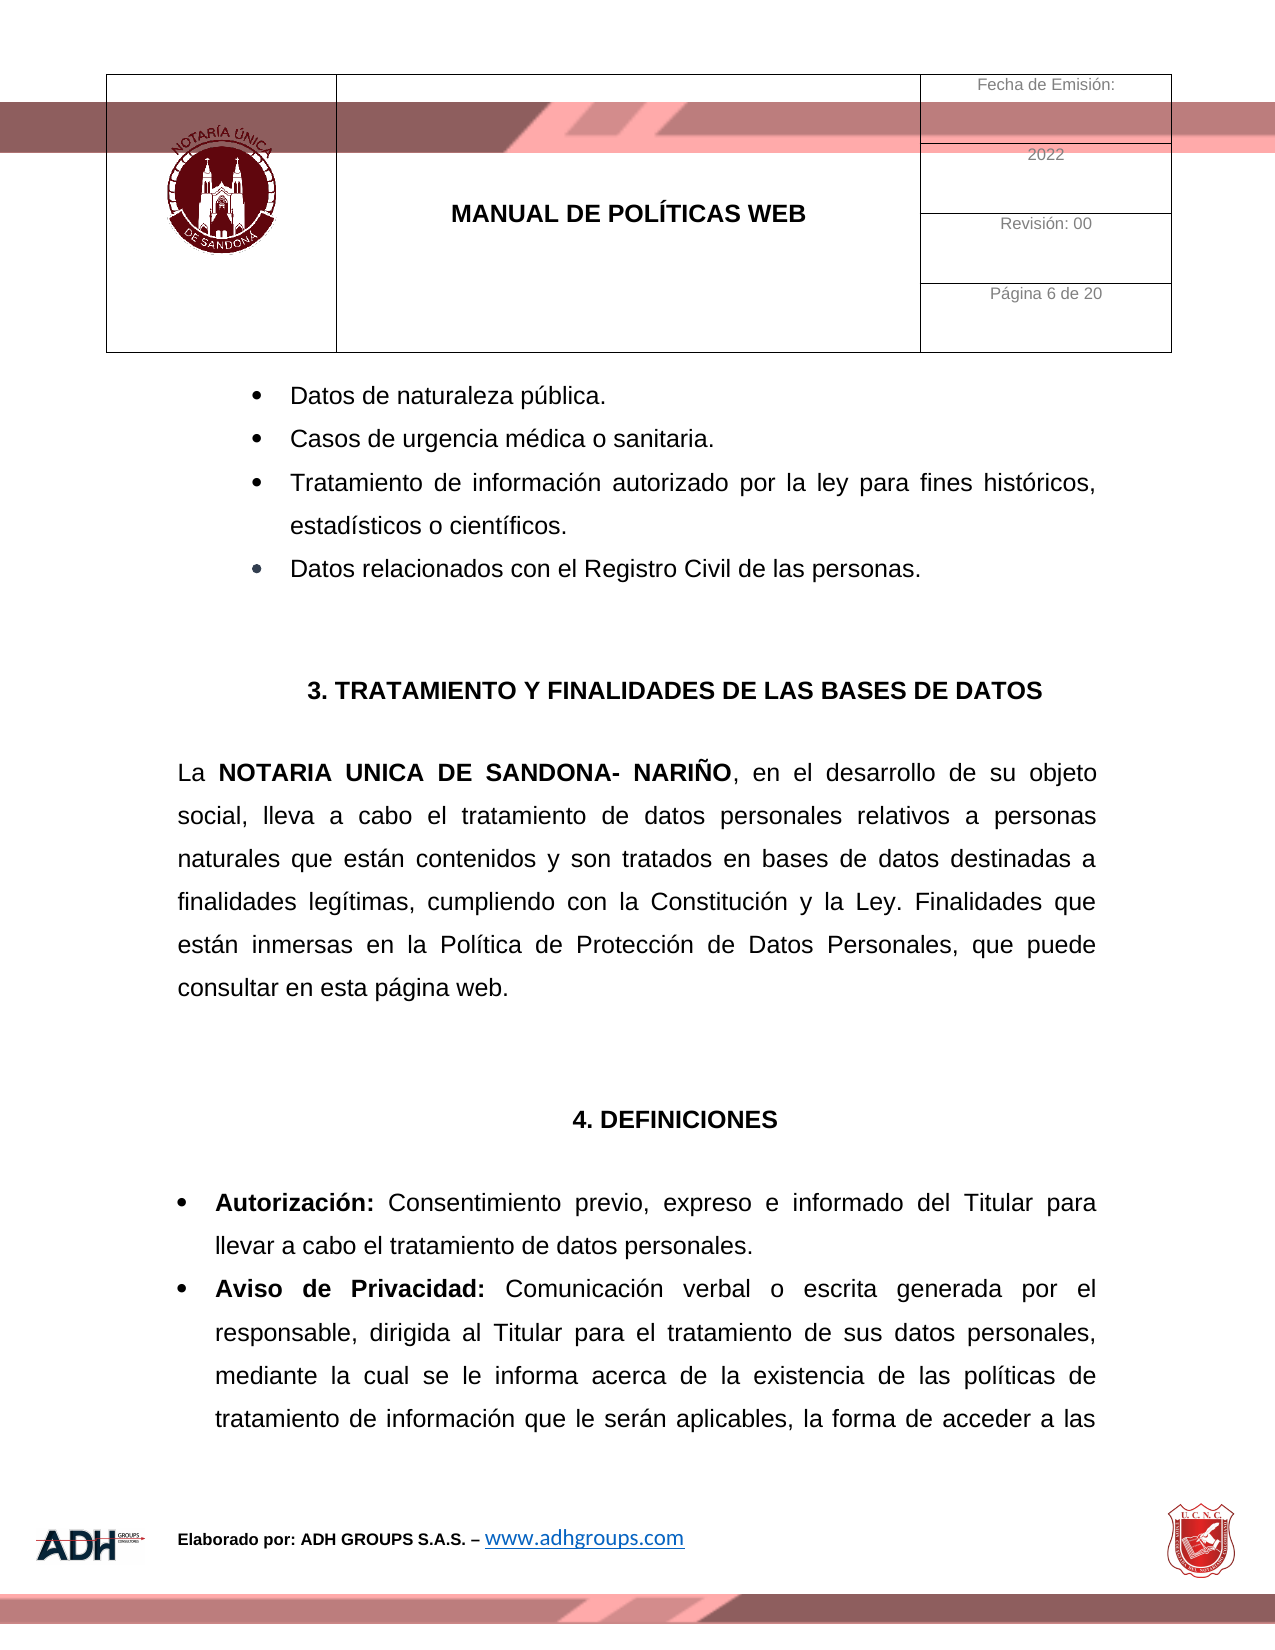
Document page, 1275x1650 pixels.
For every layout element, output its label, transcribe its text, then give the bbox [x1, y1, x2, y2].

list Datos relacionados con el Registro Civil de las personas. [252, 554, 1098, 583]
picture [36, 1528, 146, 1565]
picture [163, 123, 280, 255]
list Tratamiento de información autorizado por la ley para fines históricos, estadísticos o científicos. [252, 468, 1098, 539]
text La NOTARIA UNICA DE SANDONA- NARIÑO, en el desarrollo de su objeto social, lleva a cabo el tratamiento de datos personales relativos a personas naturales que están contenidos y son tratados en bases de datos destinadas a finalidades legítimas, cumpliendo con la Constitución y la Ley. Finalidades que están inmersas en la Política de Protección de Datos Personales, que puede consultar en esta página web. [177, 758, 1098, 1002]
picture [1167, 1503, 1235, 1578]
list Casos de urgencia médica o sanitaria. [252, 424, 1098, 453]
subtitle 3. TRATAMIENTO Y FINALIDADES DE LAS BASES DE DATOS [252, 676, 1098, 705]
subtitle 4. DEFINICIONES [252, 1105, 1098, 1134]
list Datos de naturaleza pública. [252, 381, 1098, 410]
list Autorización: Consentimiento previo, expreso e informado del Titular para llevar a cabo el tratamiento de datos personales. [177, 1188, 1098, 1260]
